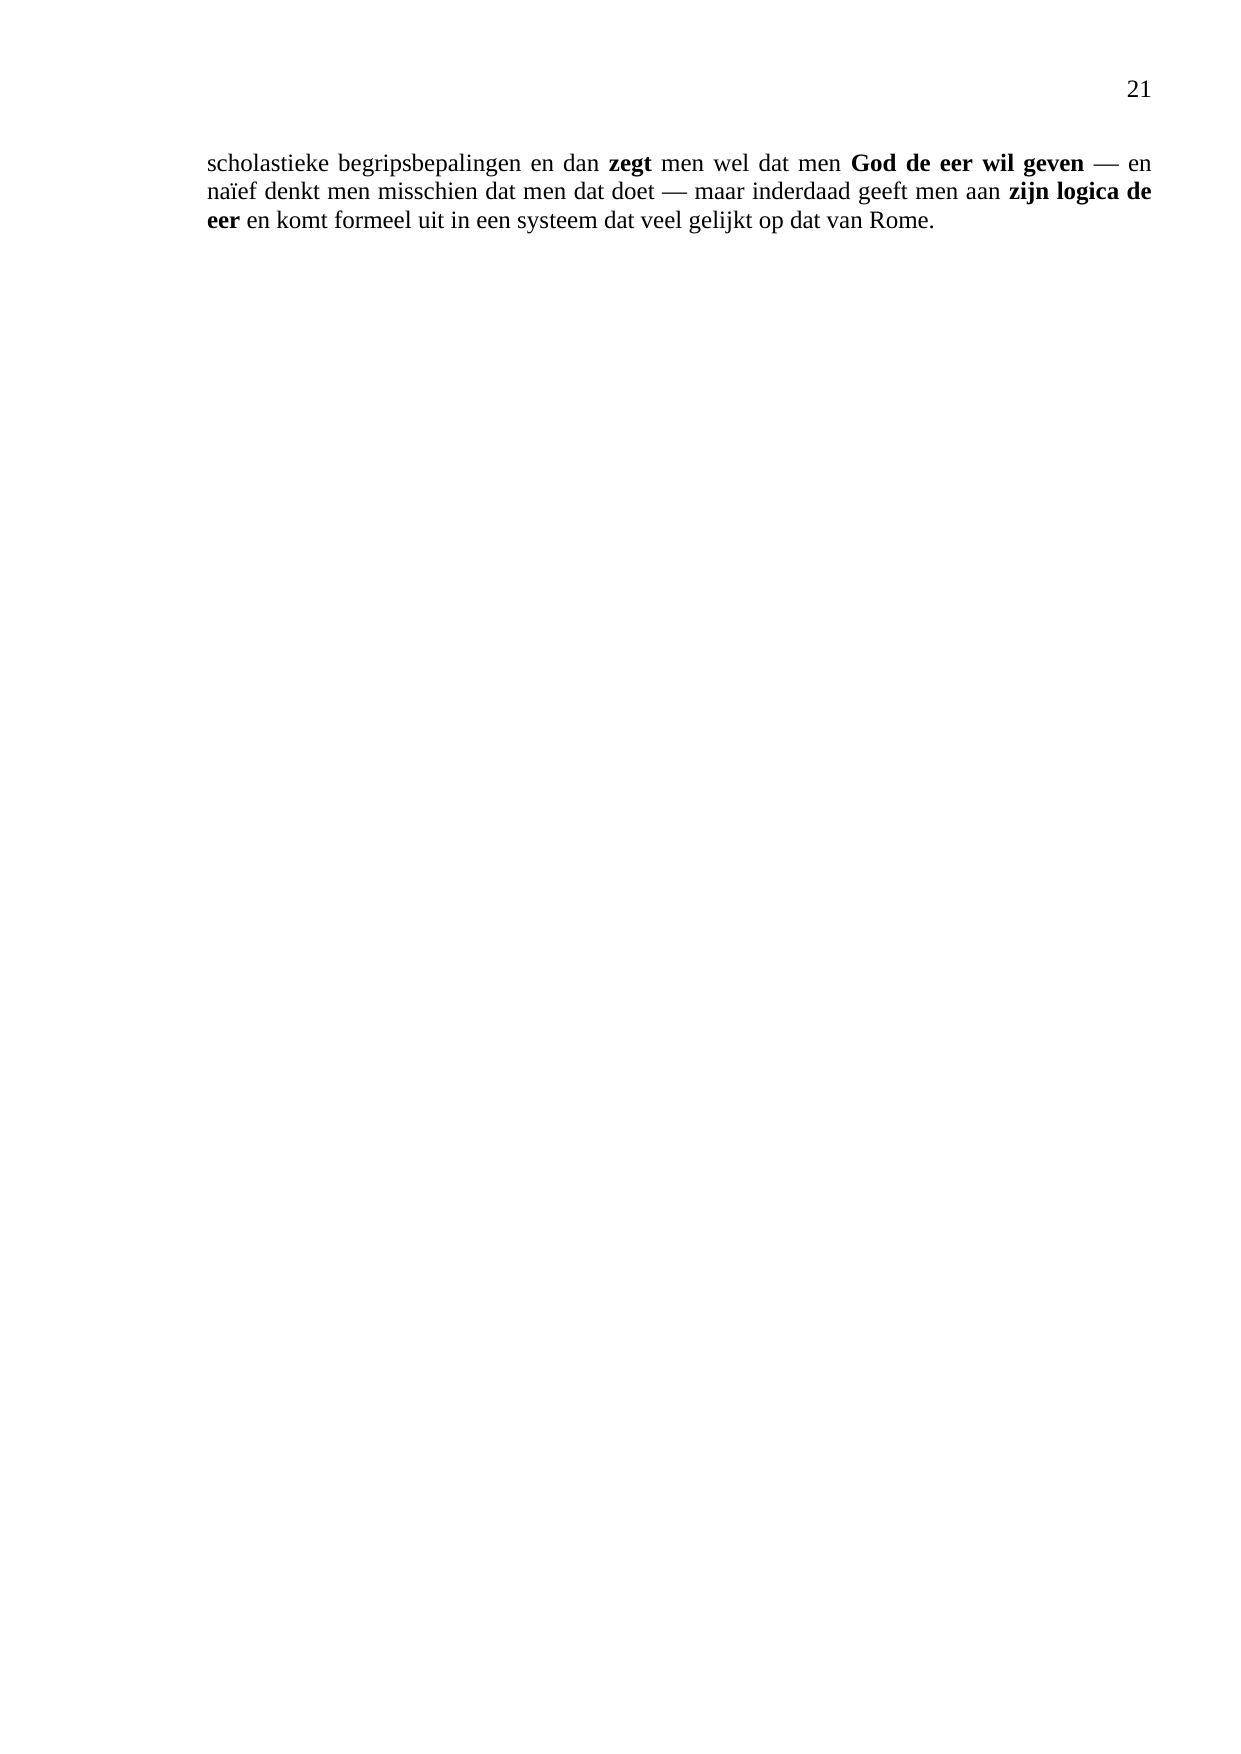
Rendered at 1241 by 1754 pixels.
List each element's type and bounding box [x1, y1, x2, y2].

text [207, 148, 1152, 234]
